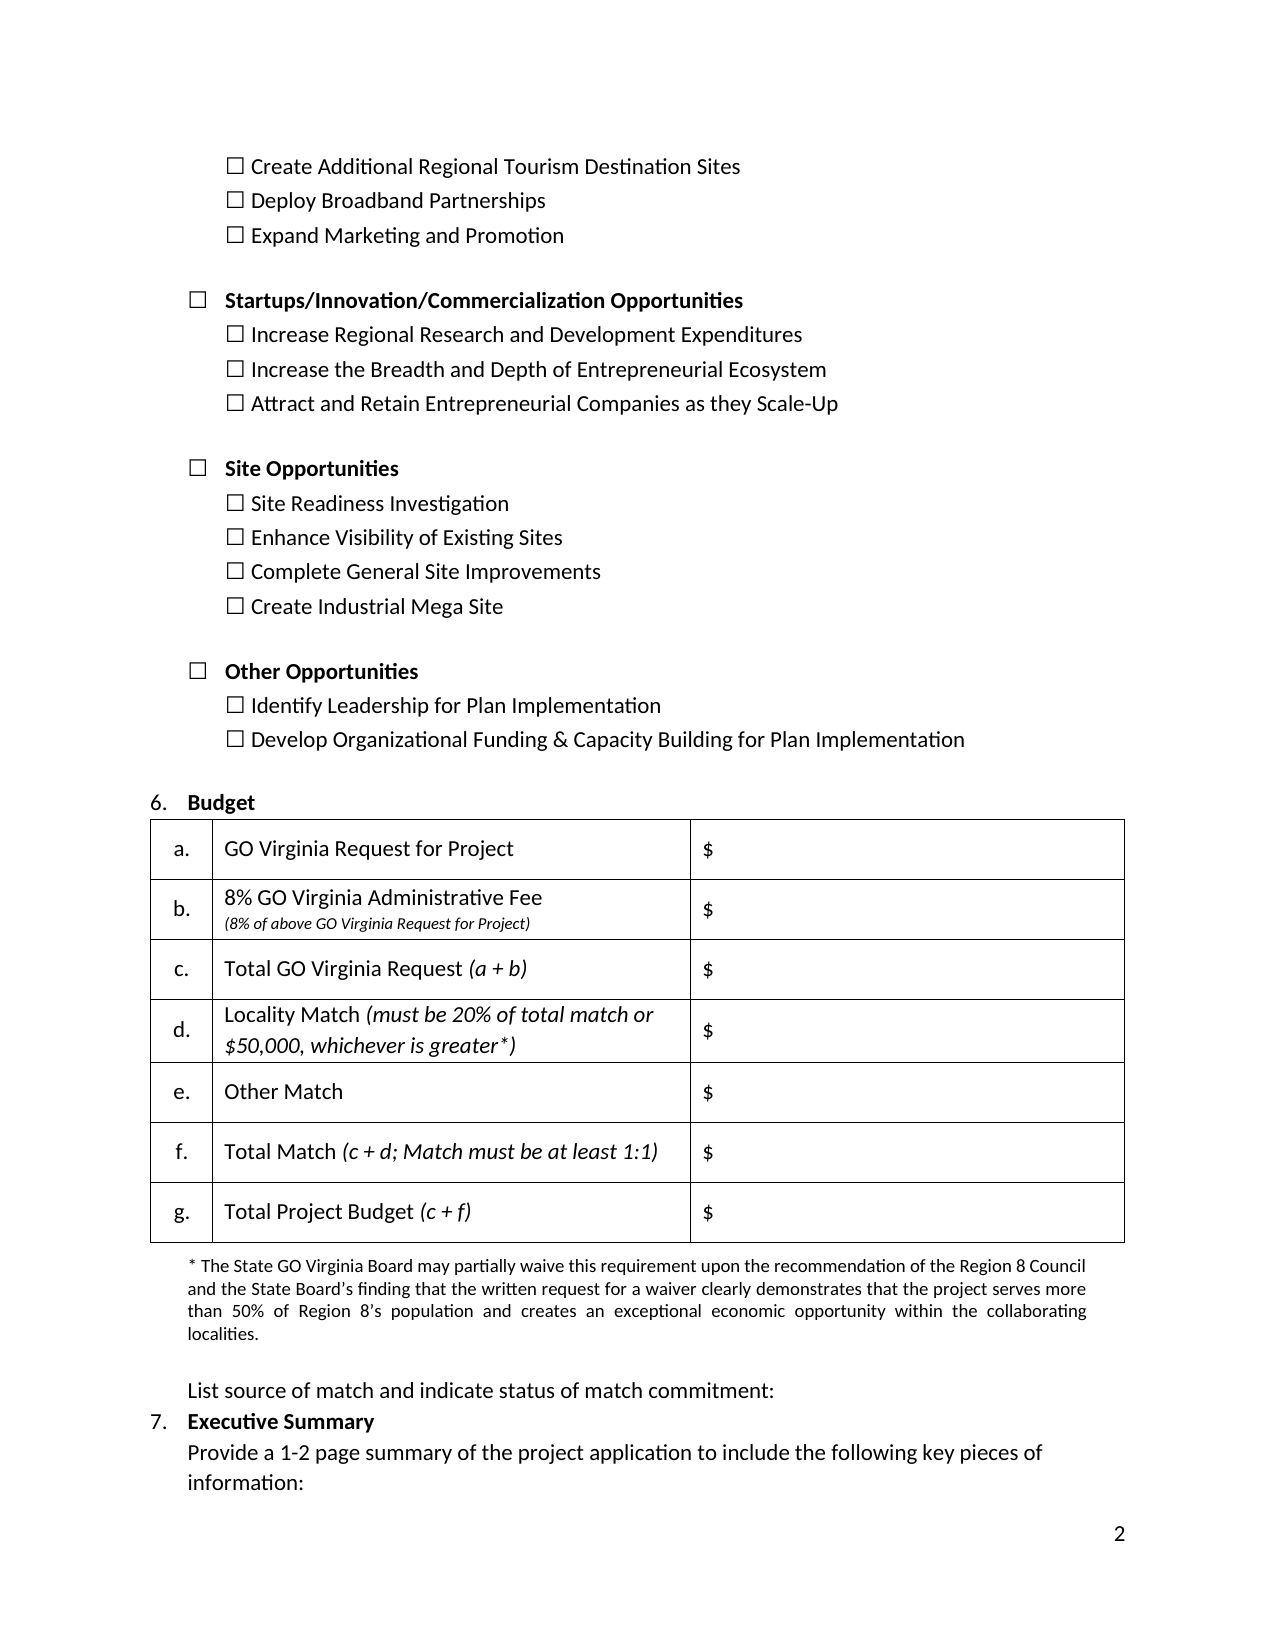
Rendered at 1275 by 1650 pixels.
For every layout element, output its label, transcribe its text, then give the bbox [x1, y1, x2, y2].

table_cell Total Match (c + d; Match must be at least 1:1) [213, 1123, 690, 1182]
list Budget [150, 788, 1125, 817]
table_cell Total Project Budget (c + f) [213, 1183, 690, 1242]
text List source of match and indicate status of match commitment: [187, 1376, 1125, 1404]
table_cell Other Match [213, 1063, 690, 1122]
table_header GO Virginia Request for Project [213, 820, 690, 879]
table_cell $ [691, 1000, 1124, 1062]
text ☐ Develop Organizational Funding & Capacity Building for Plan Implementation [225, 723, 1125, 755]
text ☐ Create Additional Regional Tourism Destination Sites [225, 150, 1125, 181]
table_cell b. [151, 880, 212, 939]
text ☐ Site Readiness Investigation [150, 486, 1125, 518]
table_cell $ [691, 1183, 1124, 1242]
text ☐ Attract and Retain Entrepreneurial Companies as they Scale-Up [225, 387, 1125, 418]
text ☐ Site Opportunities [187, 452, 1125, 483]
text ☐ Complete General Site Improvements [225, 555, 1125, 586]
text * The State GO Virginia Board may partially waive this requirement upon the recommendation of the Region 8 Council and the State Board’s finding that the written request for a waiver clearly demonstrates that the project serves more than 50% of Region 8’s population and creates an exceptional economic opportunity within the collaborating localities. [187, 1254, 1087, 1346]
table_header $ [691, 820, 1124, 879]
table_cell $ [691, 1123, 1124, 1182]
text ☐ Other Opportunities [187, 655, 1125, 686]
table_cell f. [151, 1123, 212, 1182]
text ☐ Enhance Visibility of Existing Sites [225, 521, 1125, 552]
text ☐ Identify Leadership for Plan Implementation [225, 689, 1125, 720]
table_cell Locality Match (must be 20% of total match or $50,000, whichever is greater*) [213, 1000, 690, 1062]
table_cell c. [151, 940, 212, 999]
text ☐ Startups/Innovation/Commercialization Opportunities [187, 284, 1125, 315]
table_cell e. [151, 1063, 212, 1122]
text ☐ Create Industrial Mega Site [225, 589, 1125, 621]
list Executive Summary [150, 1407, 1125, 1435]
text ☐ Increase Regional Research and Development Expenditures [225, 318, 1125, 349]
table_cell d. [151, 1000, 212, 1062]
table_cell 8% GO Virginia Administrative Fee (8% of above GO Virginia Request for Project) [213, 880, 690, 939]
text ☐ Expand Marketing and Promotion [225, 219, 1125, 250]
table_cell Total GO Virginia Request (a + b) [213, 940, 690, 999]
table_cell $ [691, 940, 1124, 999]
text Provide a 1-2 page summary of the project application to include the following key pieces of information: [187, 1438, 1125, 1496]
table_cell $ [691, 880, 1124, 939]
text ☐ Deploy Broadband Partnerships [225, 184, 1125, 216]
table_header a. [151, 820, 212, 879]
table_cell $ [691, 1063, 1124, 1122]
text ☐ Increase the Breadth and Depth of Entrepreneurial Ecosystem [225, 353, 1125, 384]
table_cell g. [151, 1183, 212, 1242]
